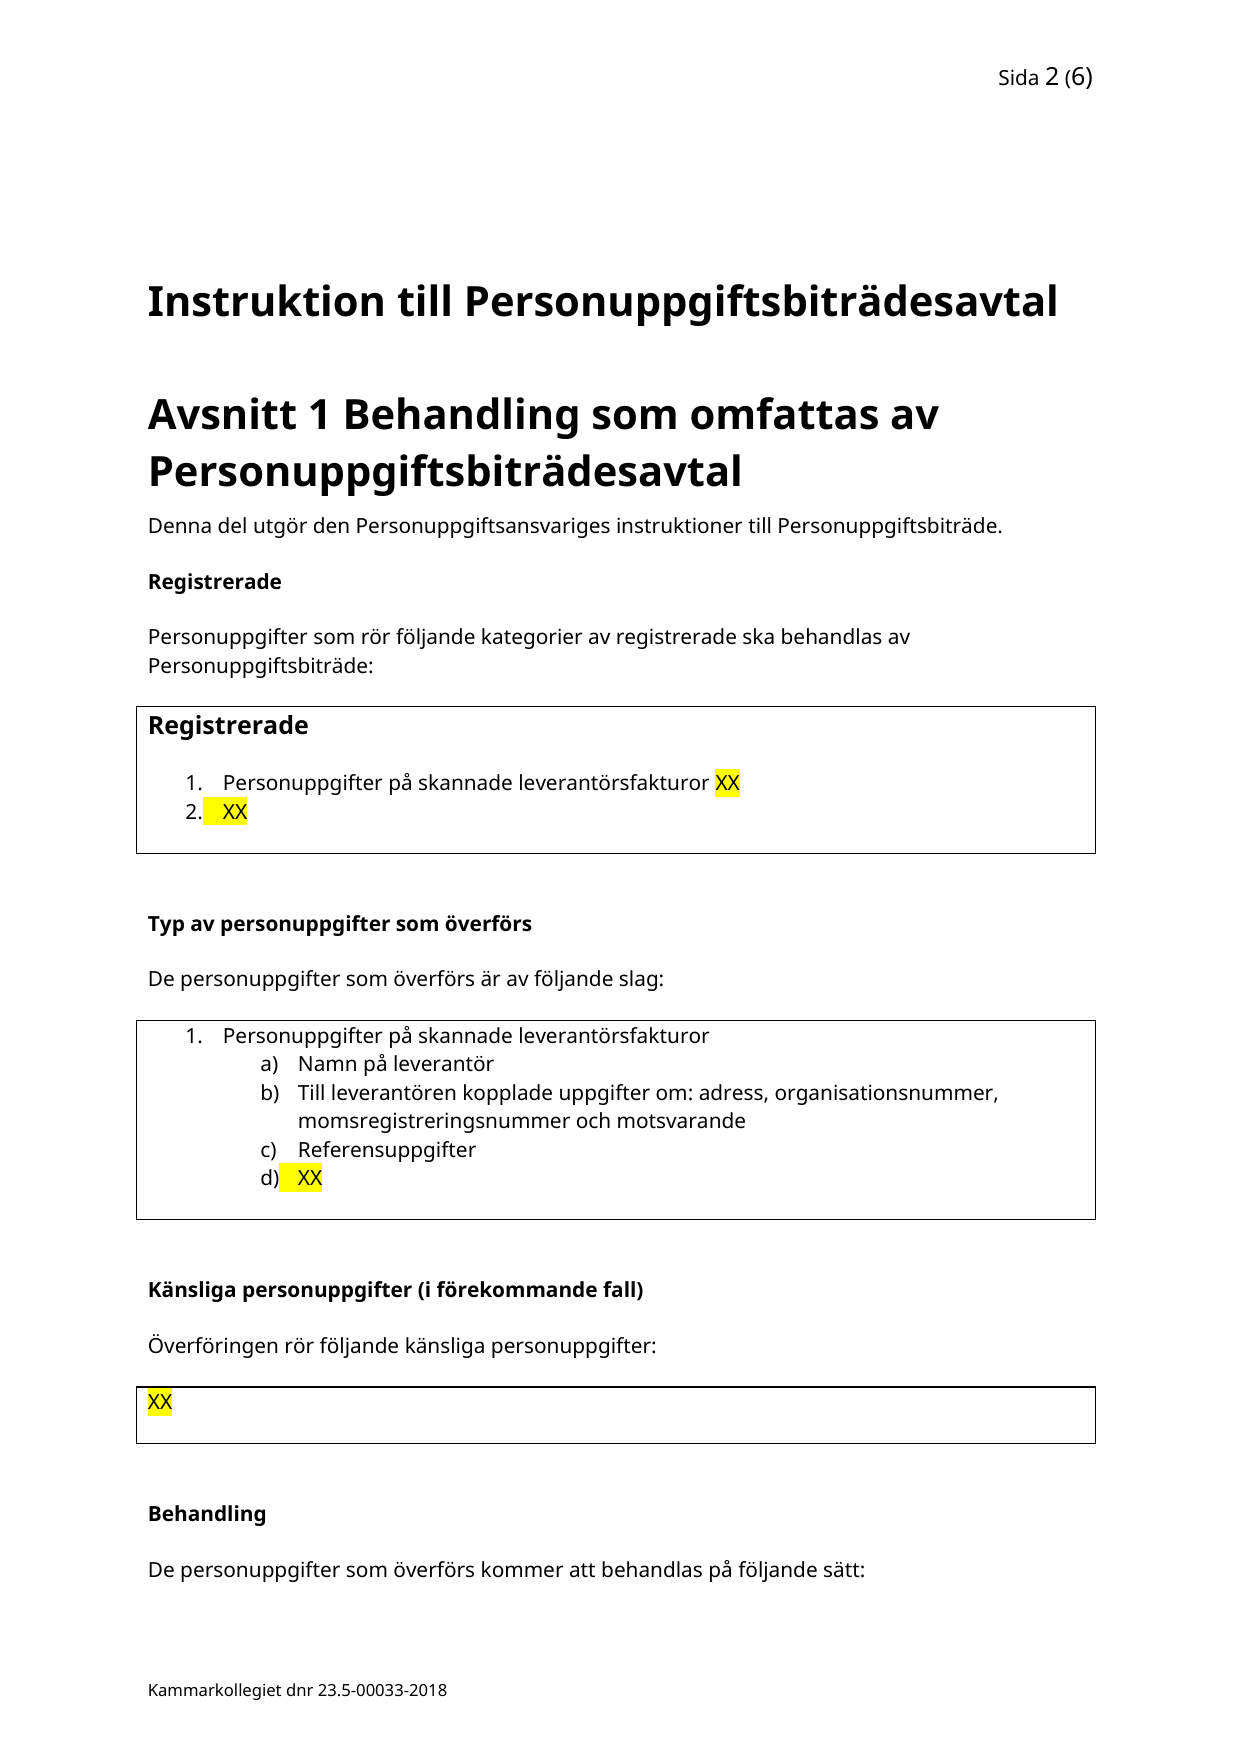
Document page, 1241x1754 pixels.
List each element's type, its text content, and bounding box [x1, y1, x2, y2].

text Överföringen rör följande känsliga personuppgifter: [148, 1331, 1092, 1359]
subtitle Avsnitt 1 Behandling som omfattas av Personuppgiftsbiträdesavtal [148, 385, 1092, 499]
text Känsliga personuppgifter (i förekommande fall) [148, 1275, 1092, 1304]
text De personuppgifter som överförs kommer att behandlas på följande sätt: [148, 1555, 1092, 1583]
text Personuppgifter som rör följande kategorier av registrerade ska behandlas av Personuppgiftsbiträde: [148, 622, 1092, 679]
text Registrerade [148, 567, 1092, 595]
text Behandling [148, 1499, 1092, 1528]
text Typ av personuppgifter som överförs [148, 909, 1092, 937]
table_header XX [137, 1388, 1095, 1443]
table_header Personuppgifter på skannade leverantörsfakturor Namn på leverantör Till leverantören kopplade uppgifter om: adress, organisationsnummer, momsregistreringsnummer och motsvarande Referensuppgifter XX [137, 1021, 1095, 1219]
subtitle Instruktion till Personuppgiftsbiträdesavtal [148, 272, 1092, 328]
table_header Registrerade Personuppgifter på skannade leverantörsfakturor XX XX [137, 707, 1095, 852]
text De personuppgifter som överförs är av följande slag: [148, 964, 1092, 993]
text Denna del utgör den Personuppgiftsansvariges instruktioner till Personuppgiftsbiträde. [148, 511, 1092, 540]
